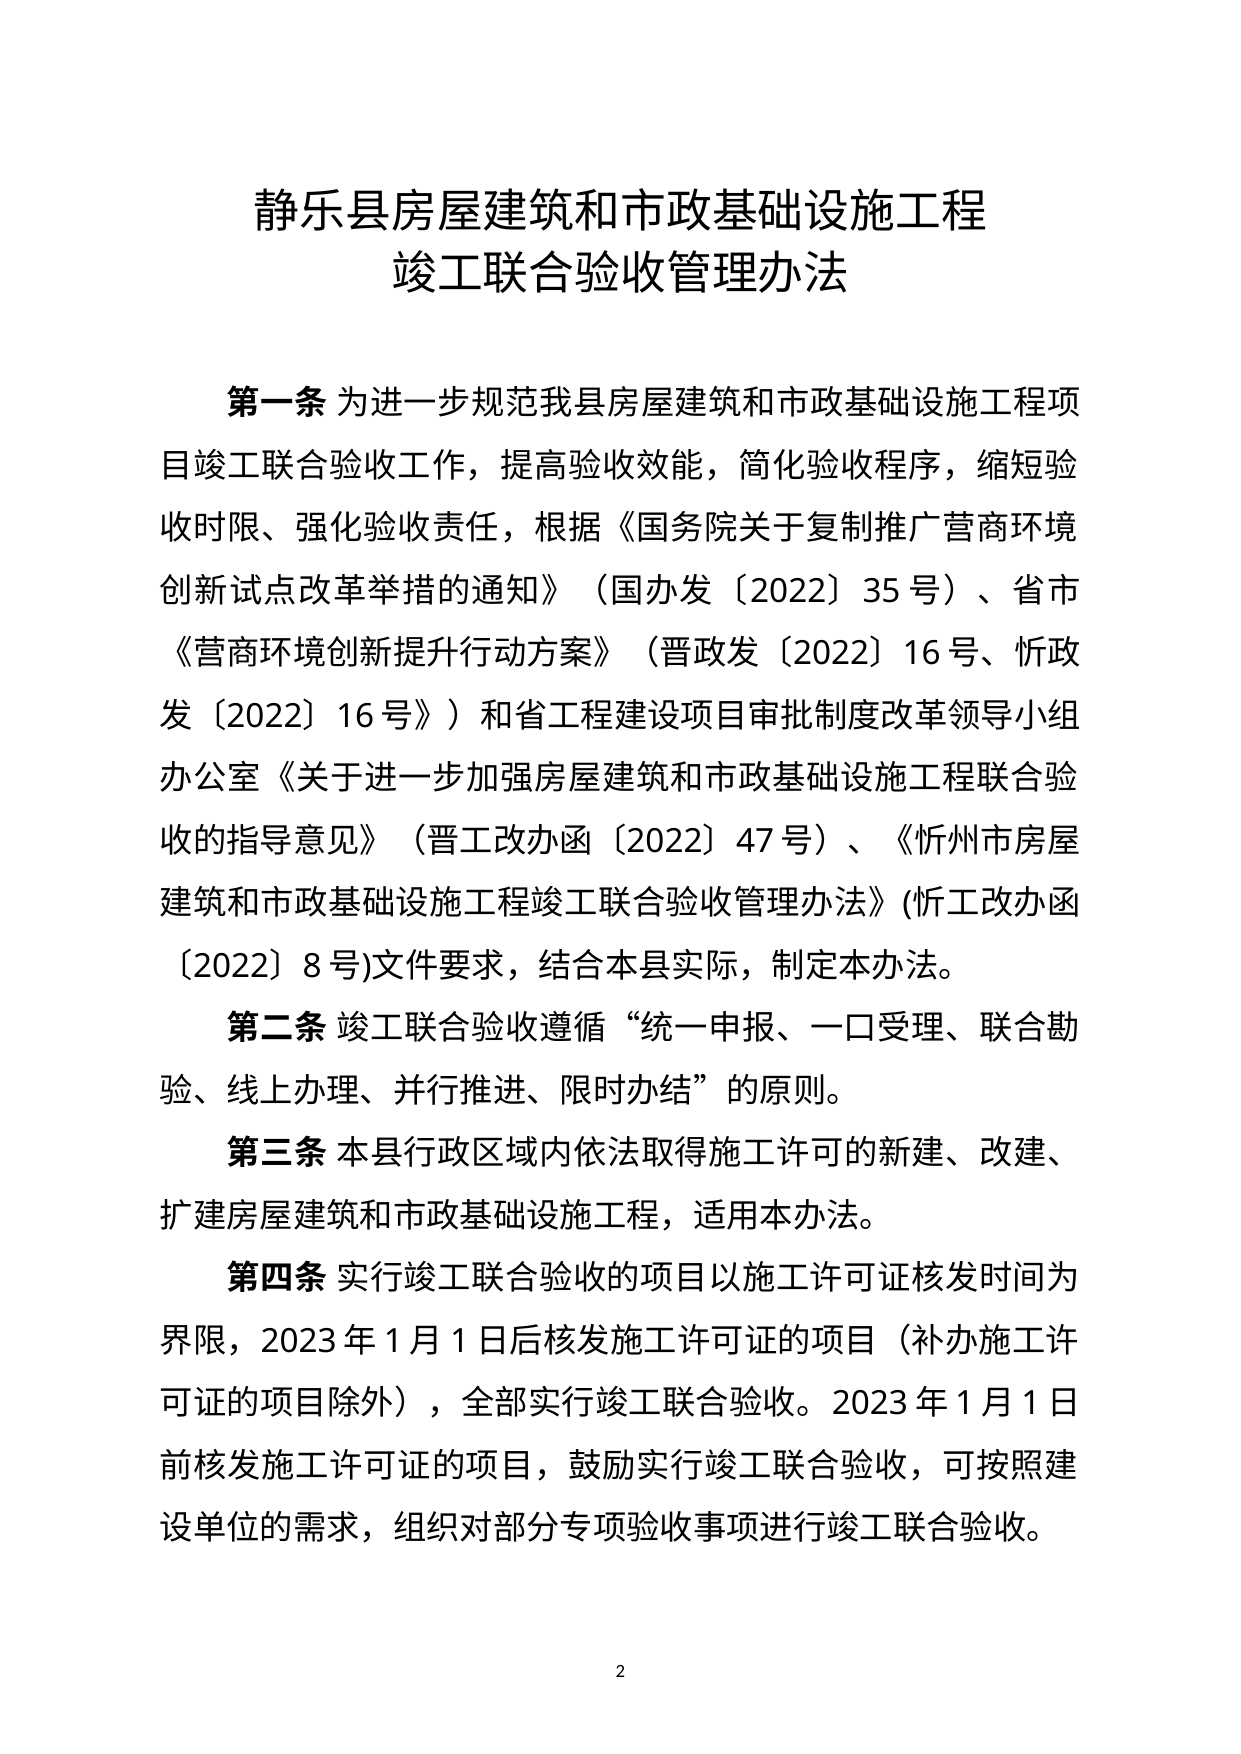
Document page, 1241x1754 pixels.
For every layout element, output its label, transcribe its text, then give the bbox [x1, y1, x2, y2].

text 第一条 为进一步规范我县房屋建筑和市政基础设施工程项目竣工联合验收工作，提高验收效能，简化验收程序，缩短验收时限、强化验收责任，根据《国务院关于复制推广营商环境创新试点改革举措的通知》（国办发〔2022〕35号）、省市《营商环境创新提升行动方案》（晋政发〔2022〕16号、忻政发〔2022〕16号》）和省工程建设项目审批制度改革领导小组办公室《关于进一步加强房屋建筑和市政基础设施工程联合验收的指导意见》（晋工改办函〔2022〕47号）、《忻州市房屋建筑和市政基础设施工程竣工联合验收管理办法》(忻工改办函〔2022〕8号)文件要求，结合本县实际，制定本办法。 [159, 365, 1081, 990]
text 第四条 实行竣工联合验收的项目以施工许可证核发时间为界限，2023年1月1日后核发施工许可证的项目（补办施工许可证的项目除外），全部实行竣工联合验收。2023年1月1日前核发施工许可证的项目，鼓励实行竣工联合验收，可按照建设单位的需求，组织对部分专项验收事项进行竣工联合验收。 [159, 1240, 1081, 1552]
text 静乐县房屋建筑和市政基础设施工程 [159, 177, 1081, 240]
text 第三条 本县行政区域内依法取得施工许可的新建、改建、扩建房屋建筑和市政基础设施工程，适用本办法。 [159, 1115, 1081, 1240]
text 第二条 竣工联合验收遵循“统一申报、一口受理、联合勘验、线上办理、并行推进、限时办结”的原则。 [159, 990, 1081, 1115]
text 竣工联合验收管理办法 [159, 240, 1081, 302]
